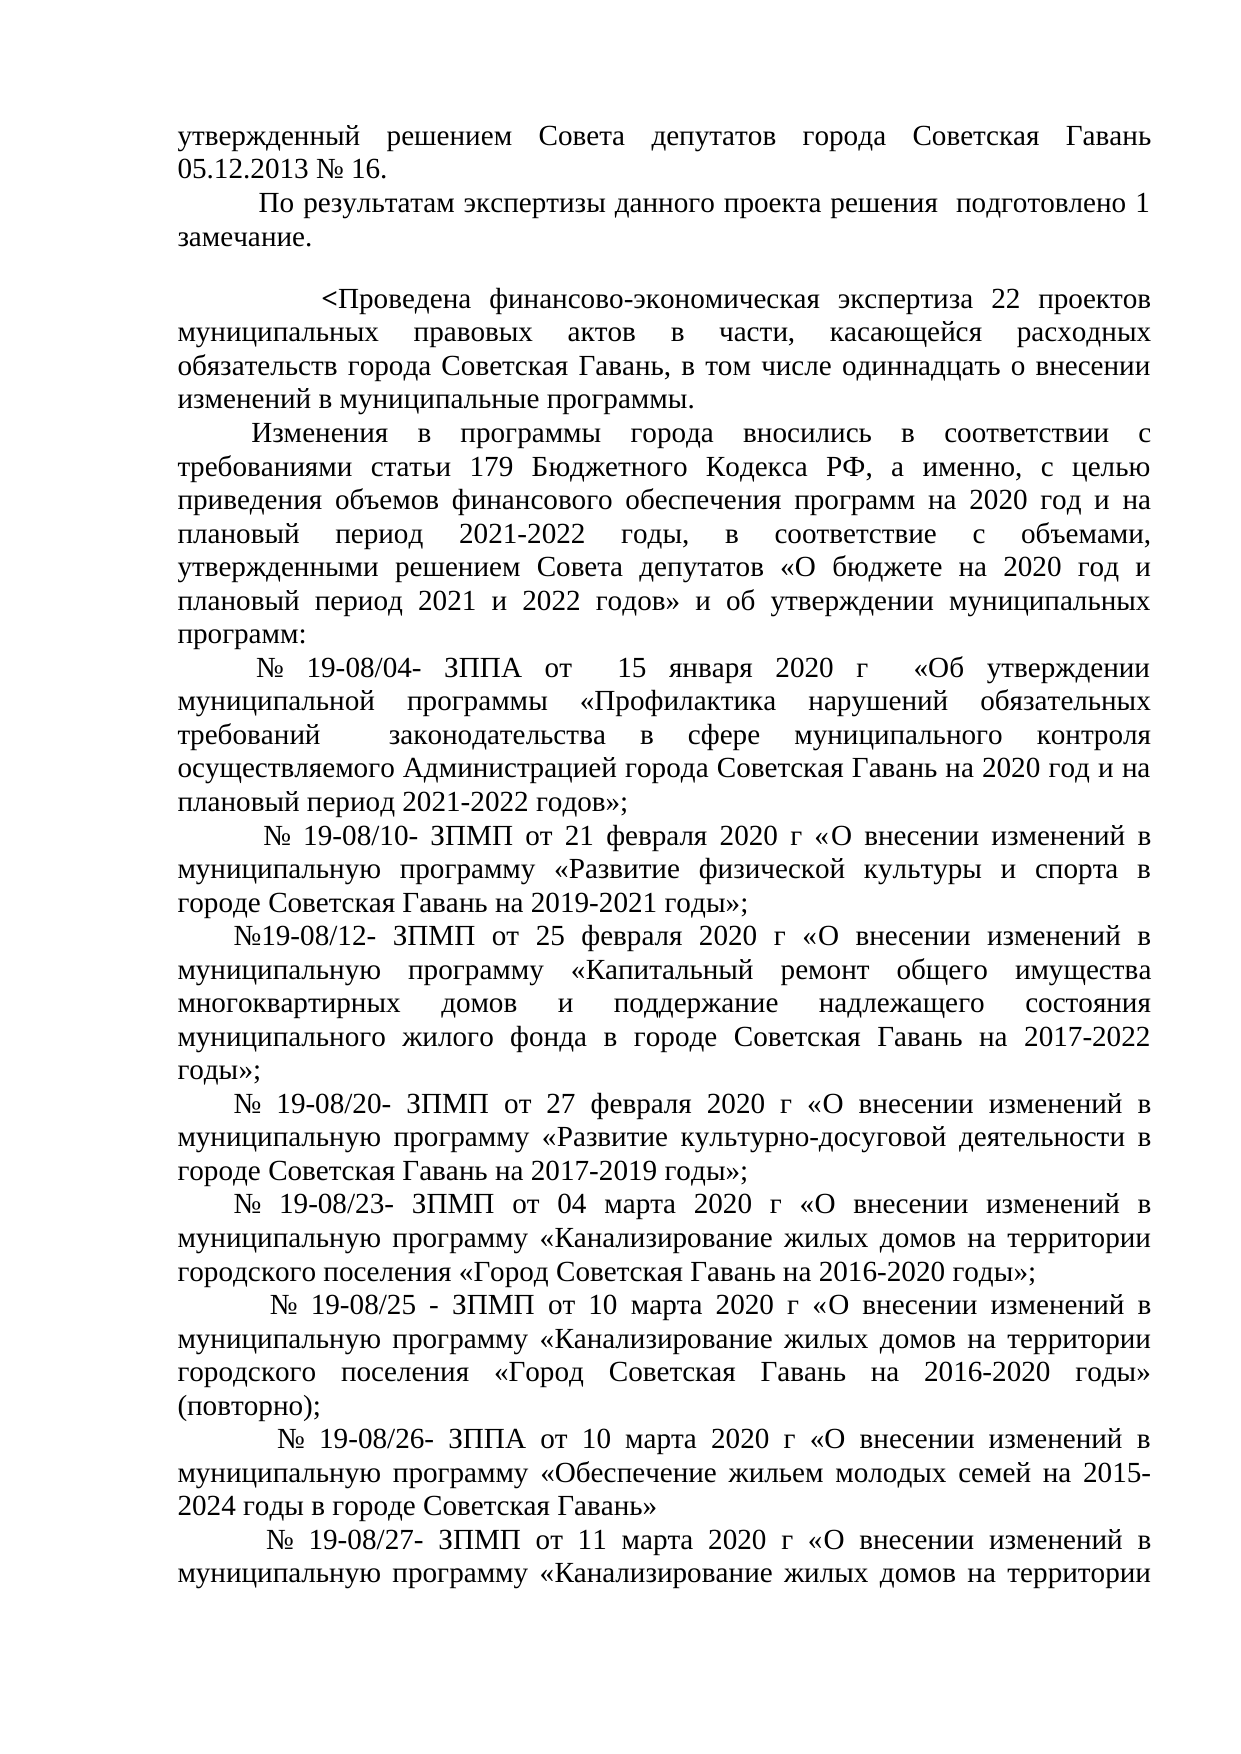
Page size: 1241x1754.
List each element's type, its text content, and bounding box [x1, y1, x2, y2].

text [177, 118, 1152, 185]
text №19-08/12- ЗПМП от 25 февраля 2020 г «О внесении изменений в муниципальную программу «Капитальный ремонт общего имущества многоквартирных домов и поддержание надлежащего состояния муниципального жилого фонда в городе Советская Гавань на 2017-2022 годы»; [177, 918, 1152, 1086]
text № 19-08/20- ЗПМП от 27 февраля 2020 г «О внесении изменений в муниципальную программу «Развитие культурно-досуговой деятельности в городе Советская Гавань на 2017-2019 годы»; [177, 1086, 1152, 1187]
text Изменения в программы города вносились в соответствии с требованиями статьи 179 Бюджетного Кодекса РФ, а именно, с целью приведения объемов финансового обеспечения программ на 2020 год и на плановый период 2021-2022 годы, в соответствие с объемами, утвержденными решением Совета депутатов «О бюджете на 2020 год и плановый период 2021 и 2022 годов» и об утверждении муниципальных программ: [177, 415, 1152, 650]
text № 19-08/25 - ЗПМП от 10 марта 2020 г «О внесении изменений в муниципальную программу «Канализирование жилых домов на территории городского поселения «Город Советская Гавань на 2016-2020 годы» (повторно); [177, 1287, 1152, 1421]
text № 19-08/26- ЗППА от 10 марта 2020 г «О внесении изменений в муниципальную программу «Обеспечение жильем молодых семей на 2015-2024 годы в городе Советская Гавань» [177, 1421, 1152, 1522]
text № 19-08/04- ЗППА от 15 января 2020 г «Об утверждении муниципальной программы «Профилактика нарушений обязательных требований законодательства в сфере муниципального контроля осуществляемого Администрацией города Советская Гавань на 2020 год и на плановый период 2021-2022 годов»; [177, 650, 1152, 818]
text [177, 1522, 1152, 1589]
text № 19-08/23- ЗПМП от 04 марта 2020 г «О внесении изменений в муниципальную программу «Канализирование жилых домов на территории городского поселения «Город Советская Гавань на 2016-2020 годы»; [177, 1187, 1152, 1287]
text По результатам экспертизы данного проекта решения подготовлено 1 замечание. [177, 185, 1152, 252]
text № 19-08/10- ЗПМП от 21 февраля 2020 г «О внесении изменений в муниципальную программу «Развитие физической культуры и спорта в городе Советская Гавань на 2019-2021 годы»; [177, 818, 1152, 918]
text ˂Проведена финансово-экономическая экспертиза 22 проектов муниципальных правовых актов в части, касающейся расходных обязательств города Советская Гавань, в том числе одиннадцать о внесении изменений в муниципальные программы. [177, 281, 1152, 415]
